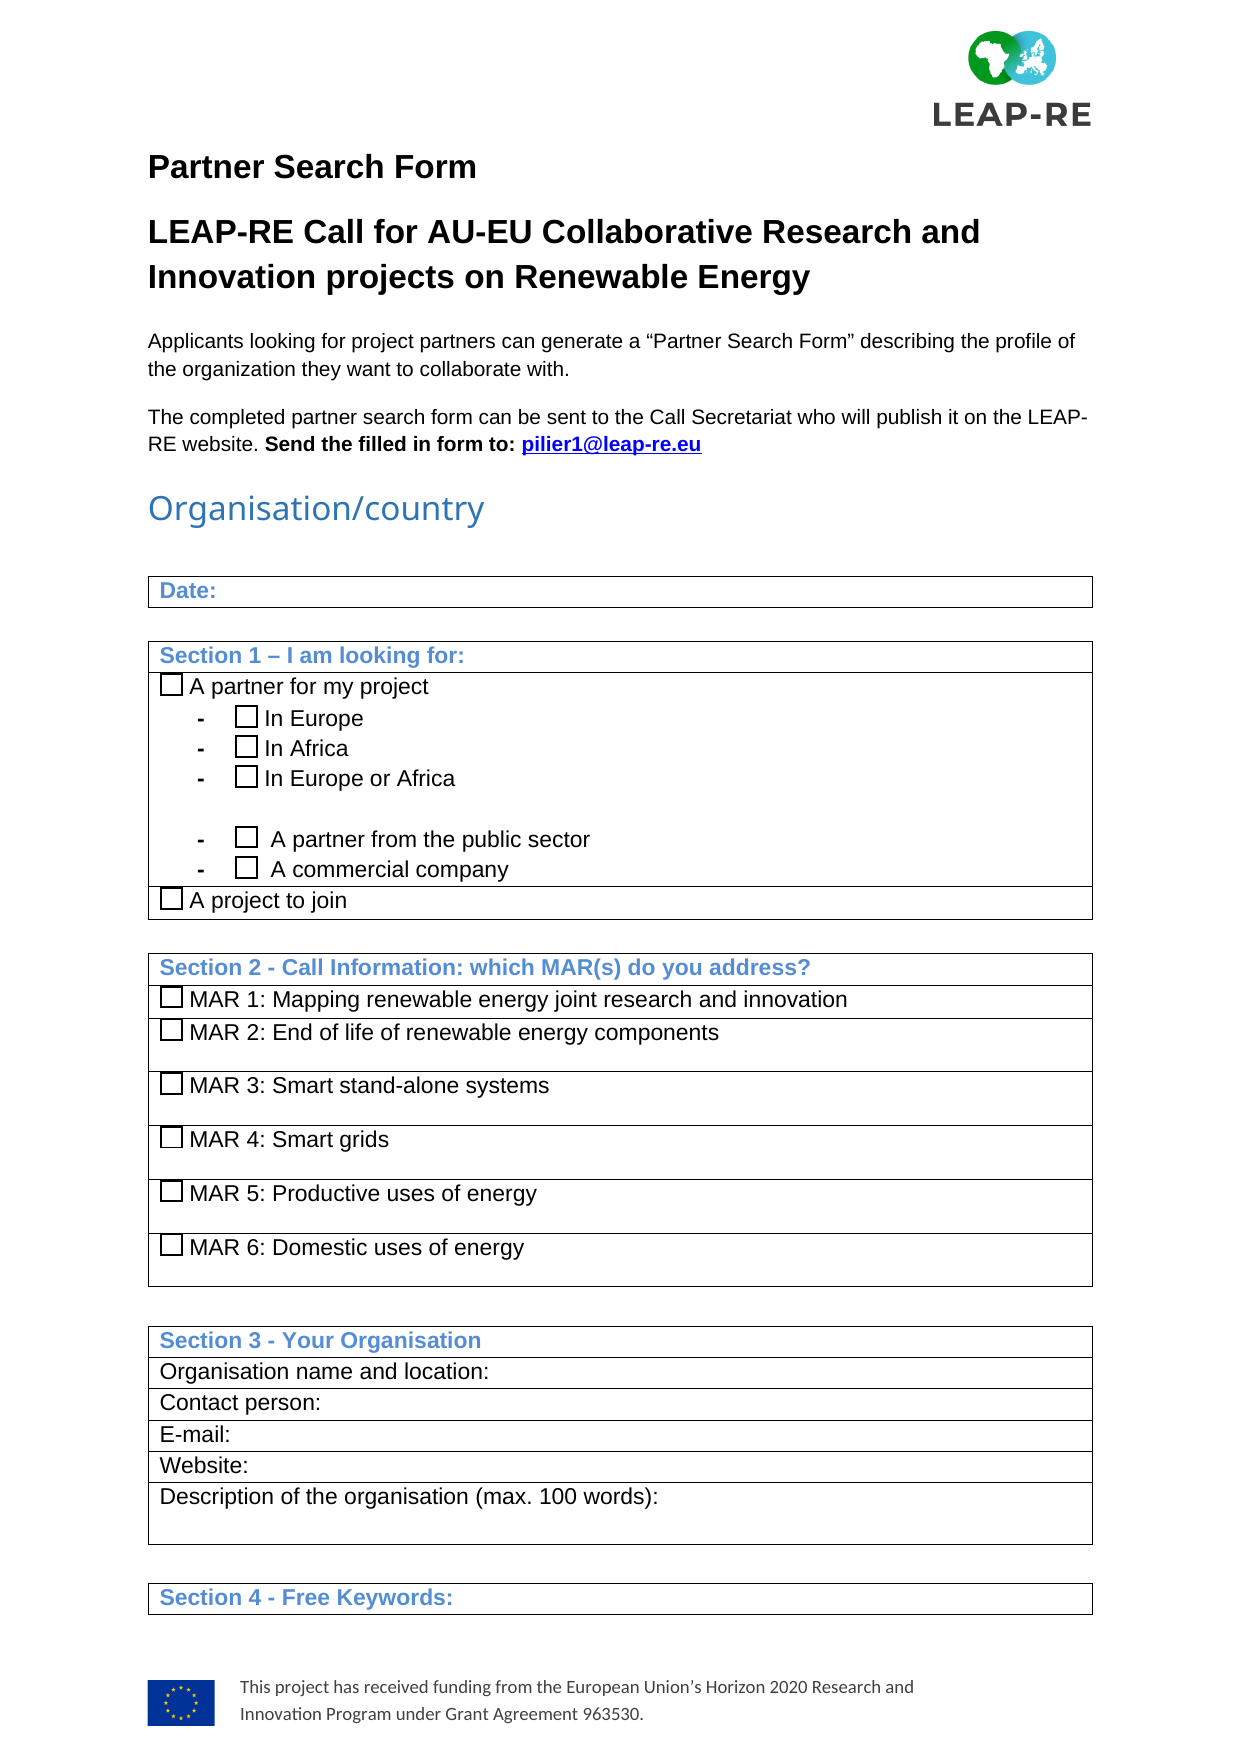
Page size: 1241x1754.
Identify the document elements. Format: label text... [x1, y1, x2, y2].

text Partner Search Form [148, 148, 1093, 186]
picture [147, 1680, 215, 1726]
table_header Section 4 - Free Keywords: [149, 1584, 1092, 1614]
table_cell A partner for my project In Europe In Africa In Europe or Africa A partner from the public sector A commercial company [149, 673, 1092, 886]
picture [931, 28, 1093, 128]
table_cell MAR 5: Productive uses of energy [149, 1180, 1092, 1232]
table_cell Contact person: [149, 1389, 1092, 1419]
table_cell MAR 6: Domestic uses of energy [149, 1234, 1092, 1286]
table_cell Website: [149, 1452, 1092, 1482]
table_cell MAR 1: Mapping renewable energy joint research and innovation [149, 986, 1092, 1017]
table_cell Description of the organisation (max. 100 words): [149, 1483, 1092, 1543]
table_cell MAR 3: Smart stand-alone systems [149, 1072, 1092, 1125]
table_header Section 1 – I am looking for: [149, 642, 1092, 672]
table_cell A project to join [149, 887, 1092, 919]
table_cell MAR 2: End of life of renewable energy components [149, 1019, 1092, 1071]
table_header Date: [149, 577, 1092, 607]
table_cell E-mail: [149, 1421, 1092, 1451]
table_header Section 2 - Call Information: which MAR(s) do you address? [149, 954, 1092, 984]
text The completed partner search form can be sent to the Call Secretariat who will publish it on the LEAP-RE website. Send the filled in form to: pilier1@leap-re.eu [148, 405, 1093, 456]
table_cell MAR 4: Smart grids [149, 1126, 1092, 1179]
table_header Section 3 - Your Organisation [149, 1327, 1092, 1357]
subtitle Organisation/country [148, 485, 1093, 530]
table_cell Organisation name and location: [149, 1358, 1092, 1388]
text LEAP-RE Call for AU-EU Collaborative Research and Innovation projects on Renewable Energy Applicants looking for project partners can generate a “Partner Search Form” describing the profile of the organization they want to collaborate with. [148, 213, 1093, 380]
